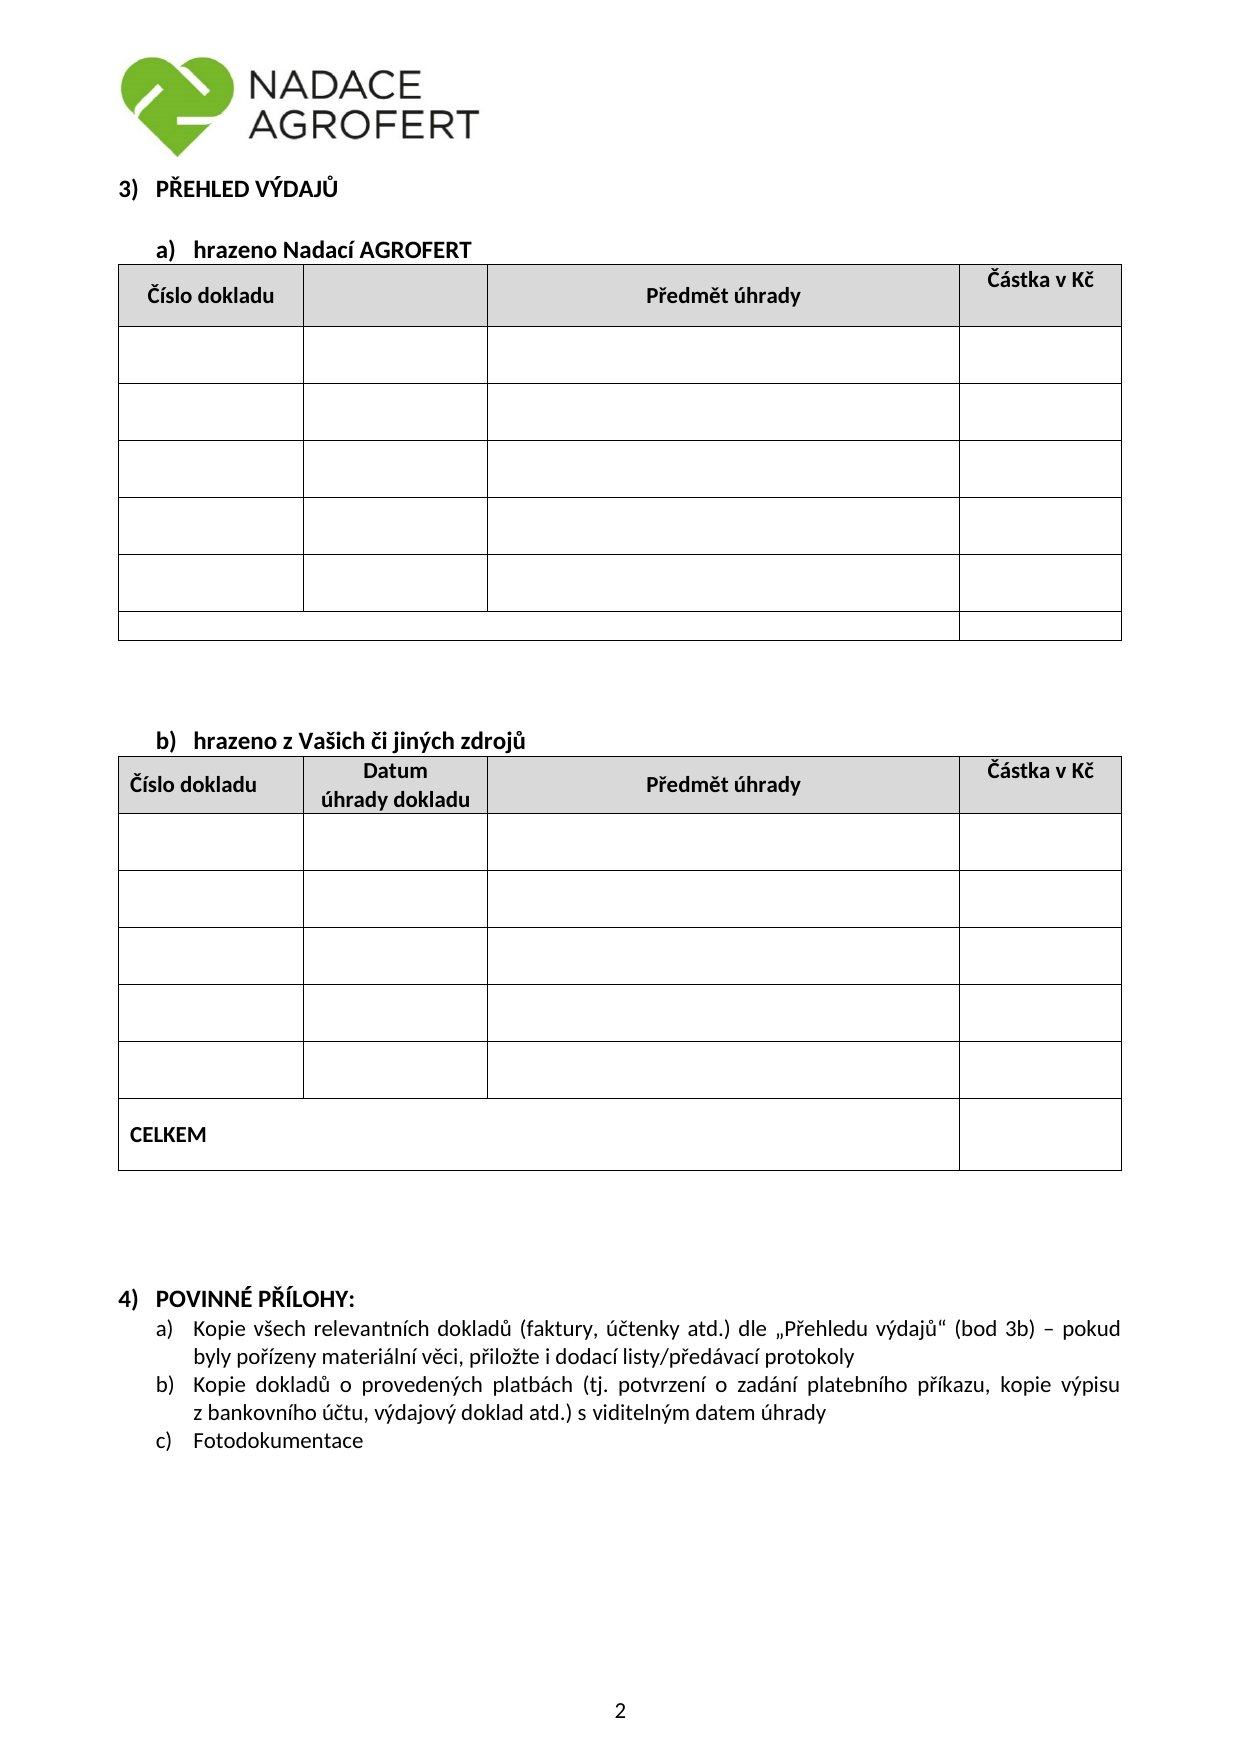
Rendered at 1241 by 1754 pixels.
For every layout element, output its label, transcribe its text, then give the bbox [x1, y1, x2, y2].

table_cell [304, 441, 487, 497]
table_cell [488, 555, 959, 611]
table_cell [960, 498, 1121, 554]
table_cell [960, 555, 1121, 611]
table_cell [488, 1042, 959, 1098]
table_cell [488, 384, 959, 440]
table_cell [304, 928, 487, 984]
table_cell [119, 871, 303, 927]
table_cell [119, 384, 303, 440]
list Kopie dokladů o provedených platbách (tj. potvrzení o zadání platebního příkazu, kopie výpisu z bankovního účtu, výdajový doklad atd.) s viditelným datem úhrady [156, 1370, 1122, 1426]
table_cell [960, 612, 1121, 640]
table_cell [304, 985, 487, 1041]
table_cell [960, 441, 1121, 497]
table_header Částka v Kč [960, 265, 1121, 326]
list Fotodokumentace [156, 1426, 1122, 1454]
table_cell CELKEM [119, 1099, 959, 1170]
table_cell [304, 555, 487, 611]
table_cell [119, 327, 303, 383]
table_cell [304, 814, 487, 870]
table_cell [488, 928, 959, 984]
table_cell [119, 985, 303, 1041]
table_cell [960, 327, 1121, 383]
list hrazeno z Vašich či jiných zdrojů [156, 725, 1122, 756]
table_cell [960, 384, 1121, 440]
table_header [304, 265, 487, 326]
table_cell [304, 327, 487, 383]
list POVINNÉ PŘÍLOHY: [118, 1283, 1122, 1314]
table_cell [304, 871, 487, 927]
table_header Číslo dokladu [119, 265, 303, 326]
table_header Datum úhrady dokladu [304, 757, 487, 813]
table_header Předmět úhrady [488, 265, 959, 326]
table_cell [119, 612, 959, 640]
table_cell [488, 814, 959, 870]
table_cell [119, 928, 303, 984]
table_cell [119, 441, 303, 497]
table_cell [960, 814, 1121, 870]
table_cell [488, 498, 959, 554]
list hrazeno Nadací AGROFERT [156, 234, 1122, 264]
table_cell [960, 985, 1121, 1041]
table_cell [488, 985, 959, 1041]
table_cell [119, 555, 303, 611]
table_cell [304, 384, 487, 440]
table_cell [119, 1042, 303, 1098]
table_cell [960, 928, 1121, 984]
table_header Částka v Kč [960, 757, 1121, 813]
table_cell [960, 1042, 1121, 1098]
picture [118, 51, 484, 161]
table_header Číslo dokladu [119, 757, 303, 813]
list PŘEHLED VÝDAJŮ [118, 173, 1122, 203]
table_cell [304, 1042, 487, 1098]
table_header Předmět úhrady [488, 757, 959, 813]
list Kopie všech relevantních dokladů (faktury, účtenky atd.) dle „Přehledu výdajů“ (bod 3b) – pokud byly pořízeny materiální věci, přiložte i dodací listy/předávací protokoly [156, 1314, 1122, 1370]
table_cell [488, 871, 959, 927]
table_cell [119, 814, 303, 870]
table_cell [960, 871, 1121, 927]
table_cell [119, 498, 303, 554]
table_cell [960, 1099, 1121, 1170]
table_cell [488, 441, 959, 497]
table_cell [488, 327, 959, 383]
table_cell [304, 498, 487, 554]
